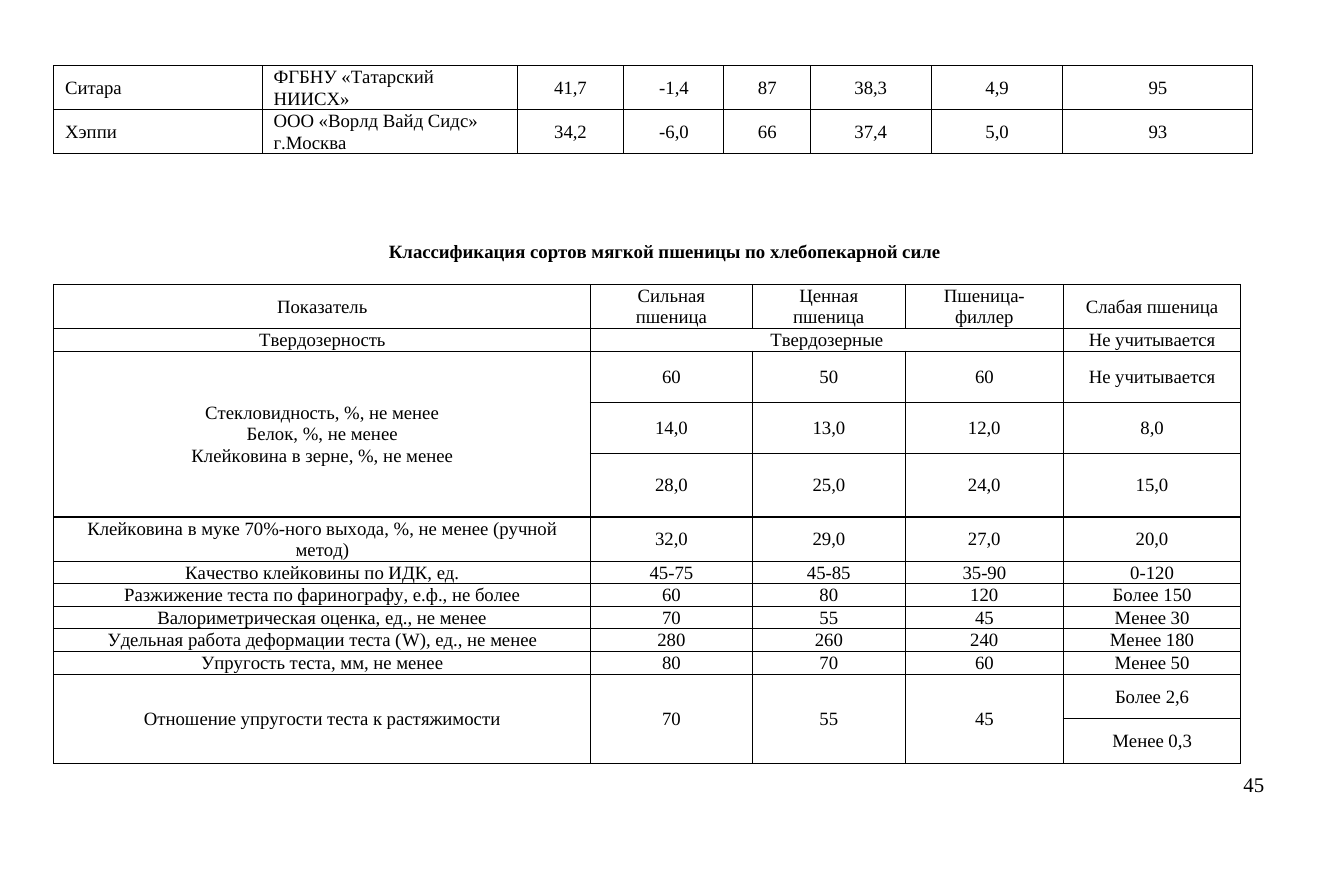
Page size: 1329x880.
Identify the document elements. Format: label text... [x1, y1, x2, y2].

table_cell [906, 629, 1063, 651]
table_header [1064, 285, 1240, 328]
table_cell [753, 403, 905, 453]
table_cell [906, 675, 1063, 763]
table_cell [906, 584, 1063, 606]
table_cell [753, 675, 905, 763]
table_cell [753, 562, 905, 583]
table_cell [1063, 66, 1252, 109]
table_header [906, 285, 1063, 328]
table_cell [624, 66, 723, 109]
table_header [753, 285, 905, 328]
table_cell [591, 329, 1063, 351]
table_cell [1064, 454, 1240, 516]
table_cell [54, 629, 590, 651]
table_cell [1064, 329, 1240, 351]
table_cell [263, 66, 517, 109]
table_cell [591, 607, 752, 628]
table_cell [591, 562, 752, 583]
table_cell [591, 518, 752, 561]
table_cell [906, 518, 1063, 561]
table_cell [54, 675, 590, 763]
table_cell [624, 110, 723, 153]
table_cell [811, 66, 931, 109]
text Классификация сортов мягкой пшеницы по хлебопекарной силе [65, 241, 1264, 262]
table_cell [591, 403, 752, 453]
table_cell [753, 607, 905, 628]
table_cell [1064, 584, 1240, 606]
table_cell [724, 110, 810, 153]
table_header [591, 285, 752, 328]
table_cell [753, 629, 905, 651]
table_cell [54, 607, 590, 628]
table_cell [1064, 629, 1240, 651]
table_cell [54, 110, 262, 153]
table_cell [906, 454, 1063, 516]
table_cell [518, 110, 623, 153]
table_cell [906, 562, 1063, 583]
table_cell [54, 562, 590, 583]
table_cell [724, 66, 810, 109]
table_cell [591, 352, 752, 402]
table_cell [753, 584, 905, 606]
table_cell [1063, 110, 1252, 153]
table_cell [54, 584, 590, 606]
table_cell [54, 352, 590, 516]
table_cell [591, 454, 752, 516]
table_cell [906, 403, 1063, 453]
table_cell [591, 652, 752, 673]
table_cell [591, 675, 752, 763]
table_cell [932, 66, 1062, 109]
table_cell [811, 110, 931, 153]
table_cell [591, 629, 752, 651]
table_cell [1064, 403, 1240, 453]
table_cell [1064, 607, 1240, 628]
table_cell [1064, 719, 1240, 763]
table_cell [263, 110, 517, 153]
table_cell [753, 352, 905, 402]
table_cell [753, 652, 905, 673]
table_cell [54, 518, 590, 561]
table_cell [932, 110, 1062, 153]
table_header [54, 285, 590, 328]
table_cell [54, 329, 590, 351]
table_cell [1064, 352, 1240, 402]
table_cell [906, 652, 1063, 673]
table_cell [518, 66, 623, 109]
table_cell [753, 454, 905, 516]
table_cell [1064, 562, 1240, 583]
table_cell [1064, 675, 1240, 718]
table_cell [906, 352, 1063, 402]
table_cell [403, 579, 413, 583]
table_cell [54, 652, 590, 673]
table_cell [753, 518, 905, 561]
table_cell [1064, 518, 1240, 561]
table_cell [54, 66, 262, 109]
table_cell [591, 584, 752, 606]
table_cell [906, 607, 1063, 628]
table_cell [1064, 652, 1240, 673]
